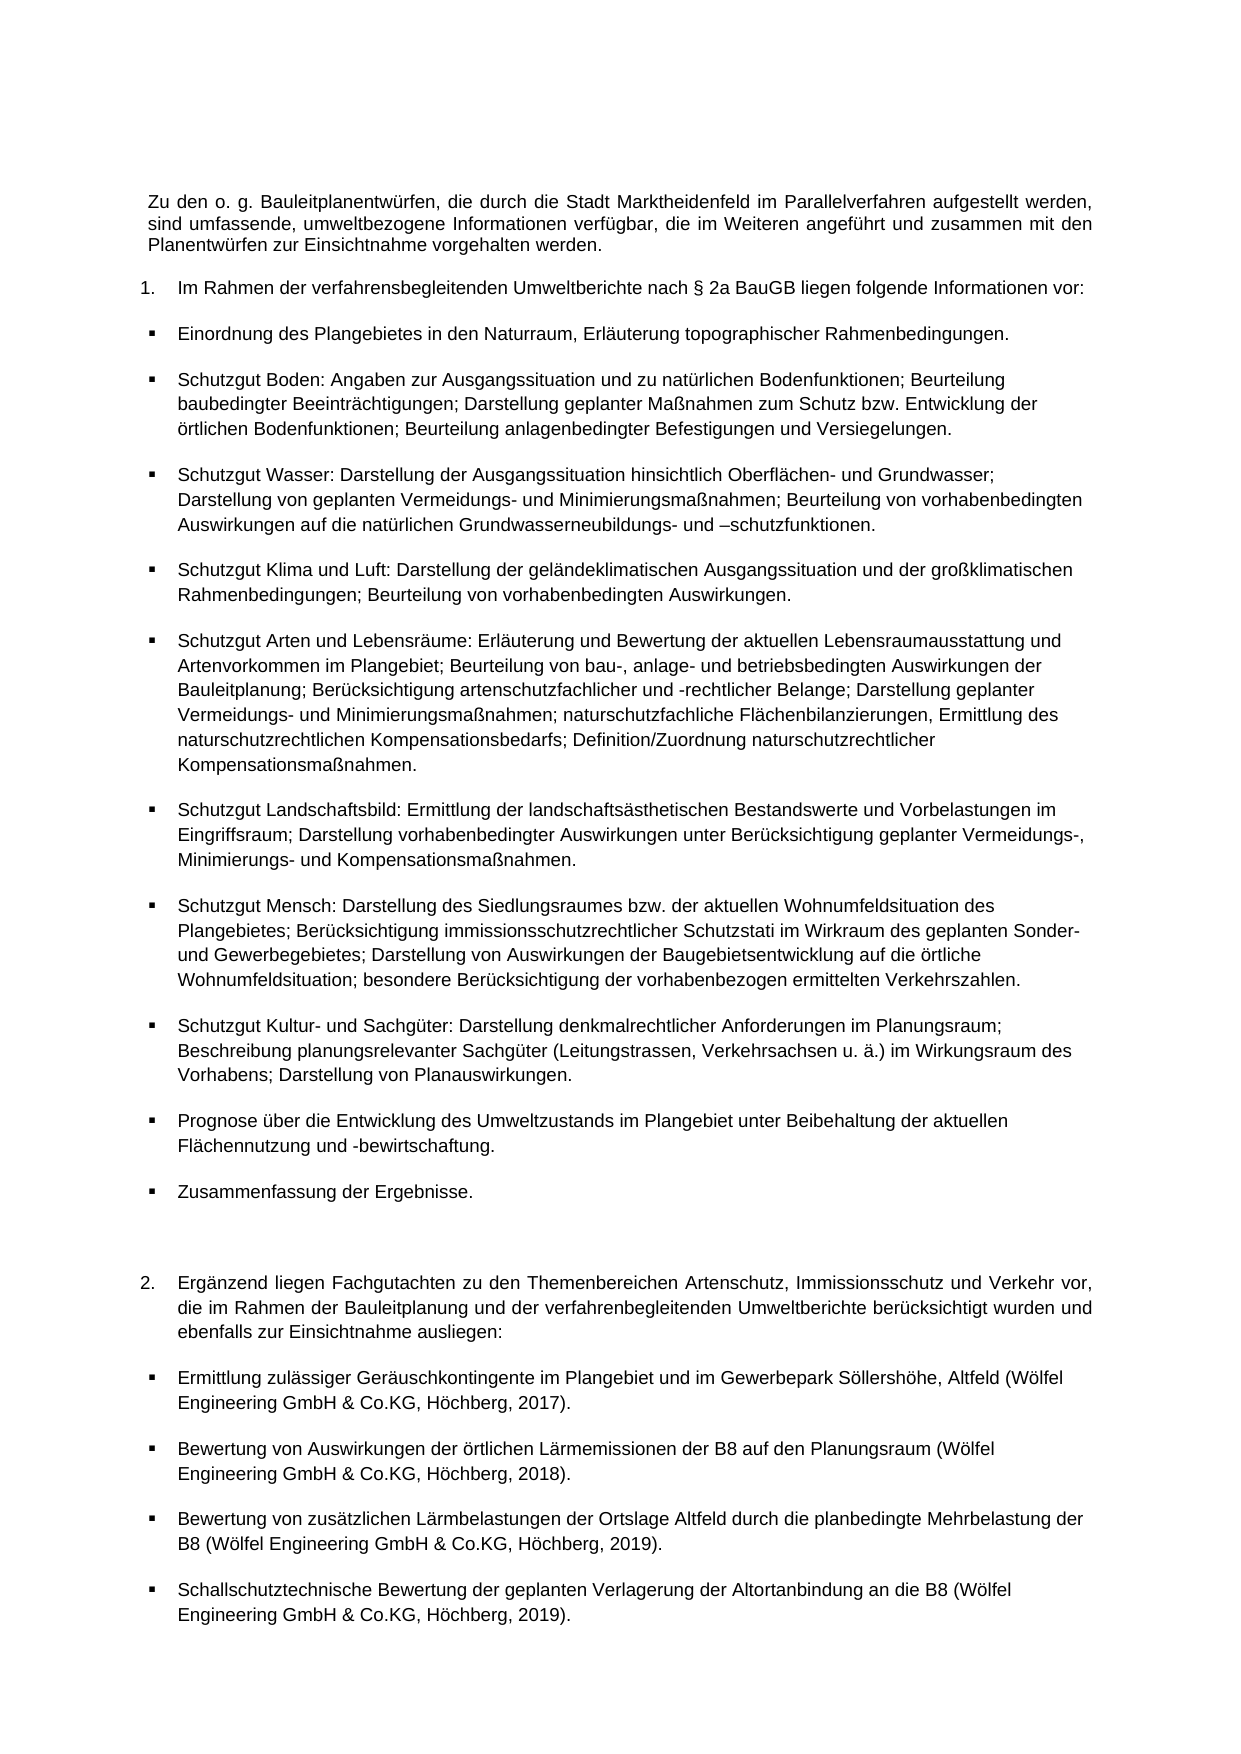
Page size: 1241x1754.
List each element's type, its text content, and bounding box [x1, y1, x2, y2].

text Bewertung von Auswirkungen der örtlichen Lärmemissionen der B8 auf den Planungsraum (Wölfel Engineering GmbH & Co.KG, Höchberg, 2018). [148, 1437, 1093, 1484]
text Bewertung von zusätzlichen Lärmbelastungen der Ortslage Altfeld durch die planbedingte Mehrbelastung der B8 (Wölfel Engineering GmbH & Co.KG, Höchberg, 2019). [148, 1508, 1093, 1554]
text Einordnung des Plangebietes in den Naturraum, Erläuterung topographischer Rahmenbedingungen. [148, 323, 1093, 344]
text Schutzgut Landschaftsbild: Ermittlung der landschaftsästhetischen Bestandswerte und Vorbelastungen im Eingriffsraum; Darstellung vorhabenbedingter Auswirkungen unter Berücksichtigung geplanter Vermeidungs-, Minimierungs- und Kompensationsmaßnahmen. [148, 799, 1093, 870]
text Zu den o. g. Bauleitplanentwürfen, die durch die Stadt Marktheidenfeld im Parallelverfahren aufgestellt werden, sind umfassende, umweltbezogene Informationen verfügbar, die im Weiteren angeführt und zusammen mit den Planentwürfen zur Einsichtnahme vorgehalten werden. [148, 191, 1093, 255]
list Ergänzend liegen Fachgutachten zu den Themenbereichen Artenschutz, Immissionsschutz und Verkehr vor, die im Rahmen der Bauleitplanung und der verfahrenbegleitenden Umweltberichte berücksichtigt wurden und ebenfalls zur Einsichtnahme ausliegen: [140, 1272, 1093, 1343]
text Schutzgut Mensch: Darstellung des Siedlungsraumes bzw. der aktuellen Wohnumfeldsituation des Plangebietes; Berücksichtigung immissionsschutzrechtlicher Schutzstati im Wirkraum des geplanten Sonder- und Gewerbegebietes; Darstellung von Auswirkungen der Baugebietsentwicklung auf die örtliche Wohnumfeldsituation; besondere Berücksichtigung der vorhabenbezogen ermittelten Verkehrszahlen. [148, 894, 1093, 991]
text Schutzgut Klima und Luft: Darstellung der geländeklimatischen Ausgangssituation und der großklimatischen Rahmenbedingungen; Beurteilung von vorhabenbedingten Auswirkungen. [148, 559, 1093, 605]
text Schutzgut Wasser: Darstellung der Ausgangssituation hinsichtlich Oberflächen- und Grundwasser; Darstellung von geplanten Vermeidungs- und Minimierungsmaßnahmen; Beurteilung von vorhabenbedingten Auswirkungen auf die natürlichen Grundwasserneubildungs- und –schutzfunktionen. [148, 464, 1093, 535]
text Prognose über die Entwicklung des Umweltzustands im Plangebiet unter Beibehaltung der aktuellen Flächennutzung und -bewirtschaftung. [148, 1110, 1093, 1156]
list Im Rahmen der verfahrensbegleitenden Umweltberichte nach § 2a BauGB liegen folgende Informationen vor: [140, 277, 1093, 298]
text Schallschutztechnische Bewertung der geplanten Verlagerung der Altortanbindung an die B8 (Wölfel Engineering GmbH & Co.KG, Höchberg, 2019). [148, 1578, 1093, 1625]
text Schutzgut Arten und Lebensräume: Erläuterung und Bewertung der aktuellen Lebensraumausstattung und Artenvorkommen im Plangebiet; Beurteilung von bau-, anlage- und betriebsbedingten Auswirkungen der Bauleitplanung; Berücksichtigung artenschutzfachlicher und -rechtlicher Belange; Darstellung geplanter Vermeidungs- und Minimierungsmaßnahmen; naturschutzfachliche Flächenbilanzierungen, Ermittlung des naturschutzrechtlichen Kompensationsbedarfs; Definition/Zuordnung naturschutzrechtlicher Kompensationsmaßnahmen. [148, 629, 1093, 775]
text Ermittlung zulässiger Geräuschkontingente im Plangebiet und im Gewerbepark Söllershöhe, Altfeld (Wölfel Engineering GmbH & Co.KG, Höchberg, 2017). [148, 1367, 1093, 1413]
text Schutzgut Kultur- und Sachgüter: Darstellung denkmalrechtlicher Anforderungen im Planungsraum; Beschreibung planungsrelevanter Sachgüter (Leitungstrassen, Verkehrsachsen u. ä.) im Wirkungsraum des Vorhabens; Darstellung von Planauswirkungen. [148, 1014, 1093, 1086]
text Schutzgut Boden: Angaben zur Ausgangssituation und zu natürlichen Bodenfunktionen; Beurteilung baubedingter Beeinträchtigungen; Darstellung geplanter Maßnahmen zum Schutz bzw. Entwicklung der örtlichen Bodenfunktionen; Beurteilung anlagenbedingter Befestigungen und Versiegelungen. [148, 368, 1093, 439]
text Zusammenfassung der Ergebnisse. [148, 1180, 1093, 1202]
